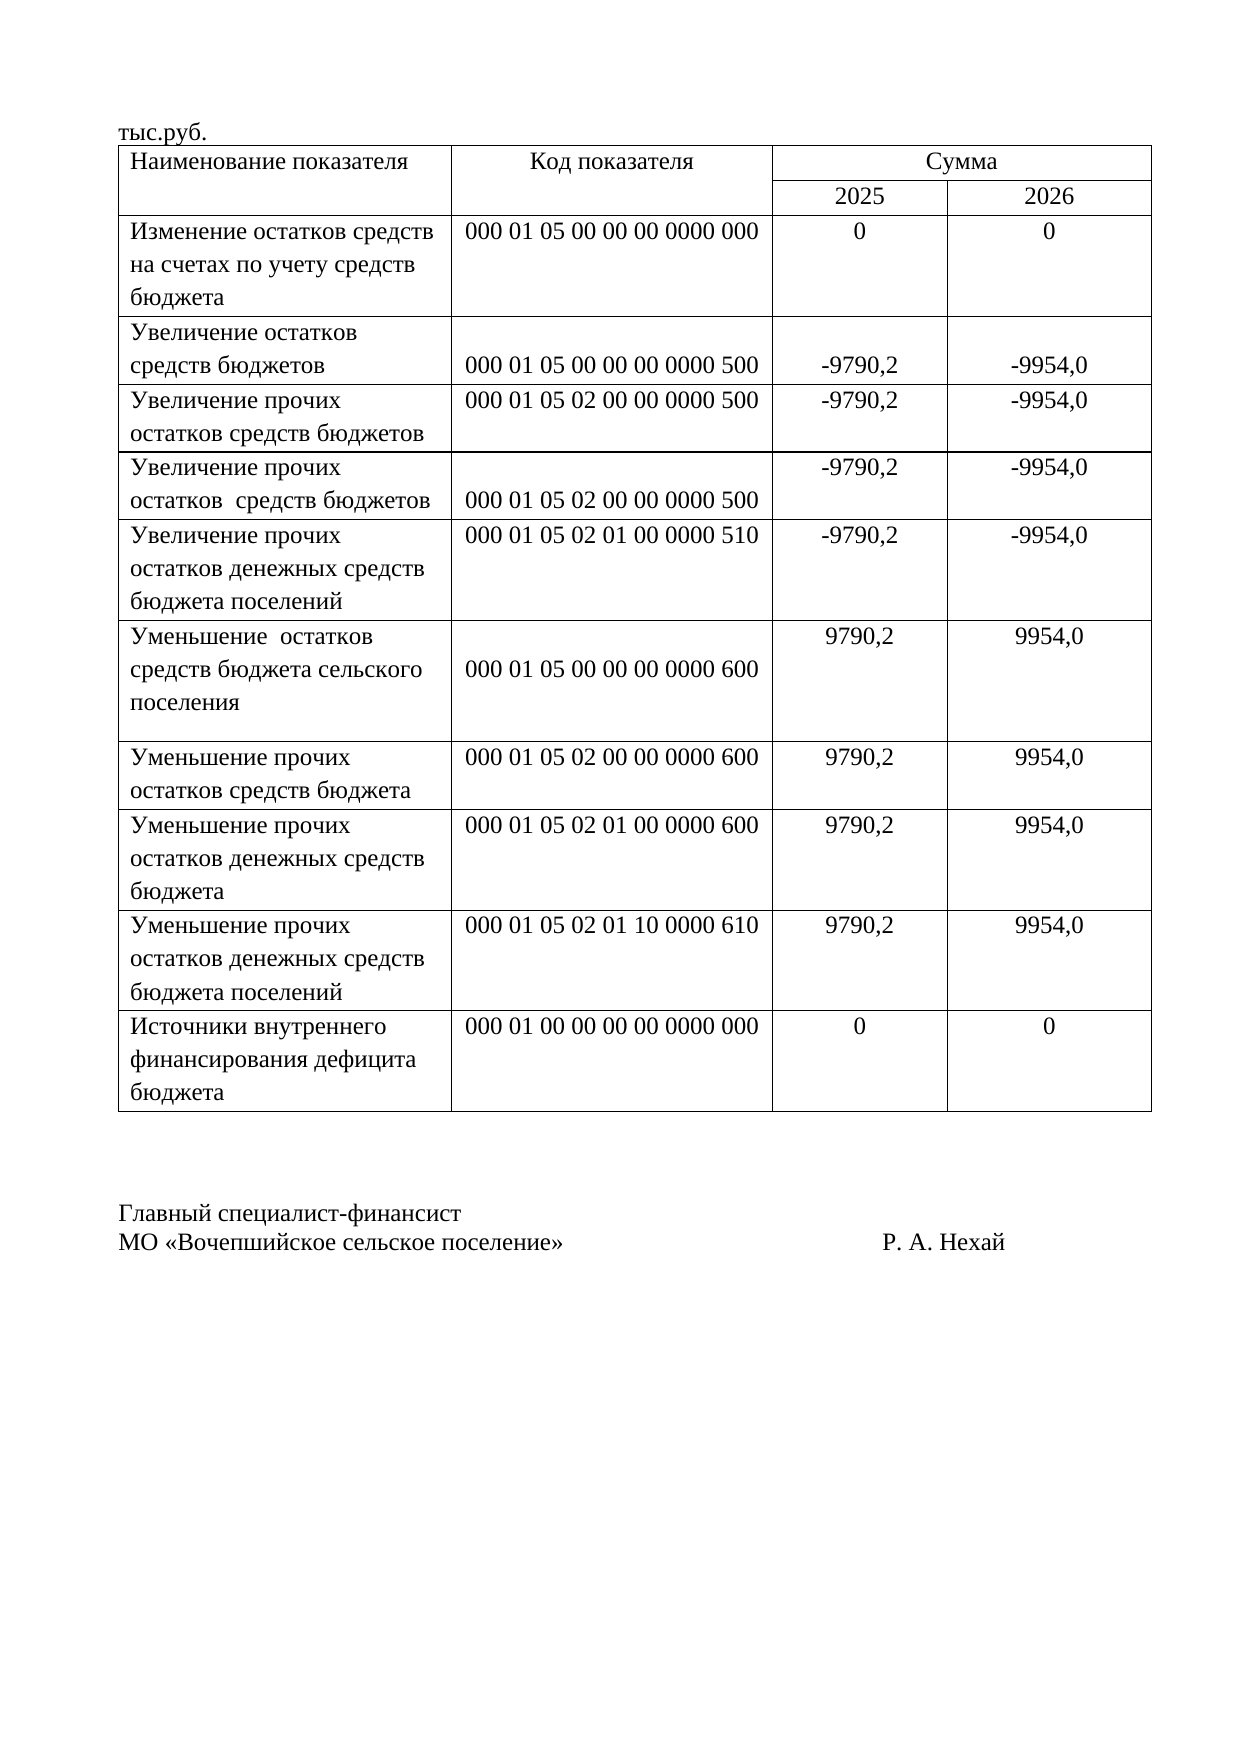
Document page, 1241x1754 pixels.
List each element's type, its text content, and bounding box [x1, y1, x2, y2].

table_cell -9954,0 [948, 520, 1151, 620]
table_cell 9954,0 [948, 810, 1151, 909]
table_cell 0 [948, 216, 1151, 316]
table_cell -9954,0 [948, 453, 1151, 519]
table_cell -9954,0 [948, 385, 1151, 451]
table_cell 2026 [948, 181, 1151, 215]
table_cell 000 01 05 02 01 00 0000 510 [452, 520, 772, 620]
table_cell 9790,2 [773, 621, 947, 741]
table_cell 000 01 05 00 00 00 0000 000 [452, 216, 772, 316]
table_cell 000 01 05 02 00 00 0000 500 [452, 453, 772, 519]
table_cell 9790,2 [773, 911, 947, 1010]
table_cell Уменьшение прочих остатков денежных средств бюджета [119, 810, 451, 909]
table_cell 000 01 05 02 01 10 0000 610 [452, 911, 772, 1010]
table_cell 9790,2 [773, 742, 947, 809]
table_cell 000 01 05 00 00 00 0000 600 [452, 621, 772, 741]
table_cell Источники внутреннего финансирования дефицита бюджета [119, 1011, 451, 1111]
table_cell -9790,2 [773, 520, 947, 620]
table_cell Изменение остатков средств на счетах по учету средств бюджета [119, 216, 451, 316]
text Главный специалист-финансист [118, 1198, 1152, 1227]
table_cell Увеличение остатков средств бюджетов [119, 317, 451, 384]
table_cell 9954,0 [948, 621, 1151, 741]
table_cell Уменьшение остатков средств бюджета сельского поселения [119, 621, 451, 741]
table_cell 2025 [773, 181, 947, 215]
text МО «Вочепшийское сельское поселение» Р. А. Нехай [118, 1227, 1152, 1256]
table_cell Уменьшение прочих остатков денежных средств бюджета поселений [119, 911, 451, 1010]
table_cell Увеличение прочих остатков средств бюджетов [119, 453, 451, 519]
table_cell 000 01 05 02 01 00 0000 600 [452, 810, 772, 909]
table_cell 000 01 00 00 00 00 0000 000 [452, 1011, 772, 1111]
table_cell 000 01 05 02 00 00 0000 500 [452, 385, 772, 451]
table_cell 9790,2 [773, 810, 947, 909]
table_cell Уменьшение прочих остатков средств бюджета [119, 742, 451, 809]
table_cell Увеличение прочих остатков средств бюджетов [119, 385, 451, 451]
table_cell 9954,0 [948, 911, 1151, 1010]
table_cell 000 01 05 02 00 00 0000 600 [452, 742, 772, 809]
table_cell 0 [948, 1011, 1151, 1111]
table_cell -9954,0 [948, 317, 1151, 384]
text тыс.руб. [118, 117, 1152, 145]
table_header Сумма [773, 146, 1151, 180]
table_cell -9790,2 [773, 453, 947, 519]
table_header Код показателя [452, 146, 772, 215]
table_cell 9954,0 [948, 742, 1151, 809]
table_header Наименование показателя [119, 146, 451, 215]
table_cell -9790,2 [773, 317, 947, 384]
table_cell 000 01 05 00 00 00 0000 500 [452, 317, 772, 384]
table_cell Увеличение прочих остатков денежных средств бюджета поселений [119, 520, 451, 620]
table_cell 0 [773, 216, 947, 316]
table_cell 0 [773, 1011, 947, 1111]
table_cell -9790,2 [773, 385, 947, 451]
